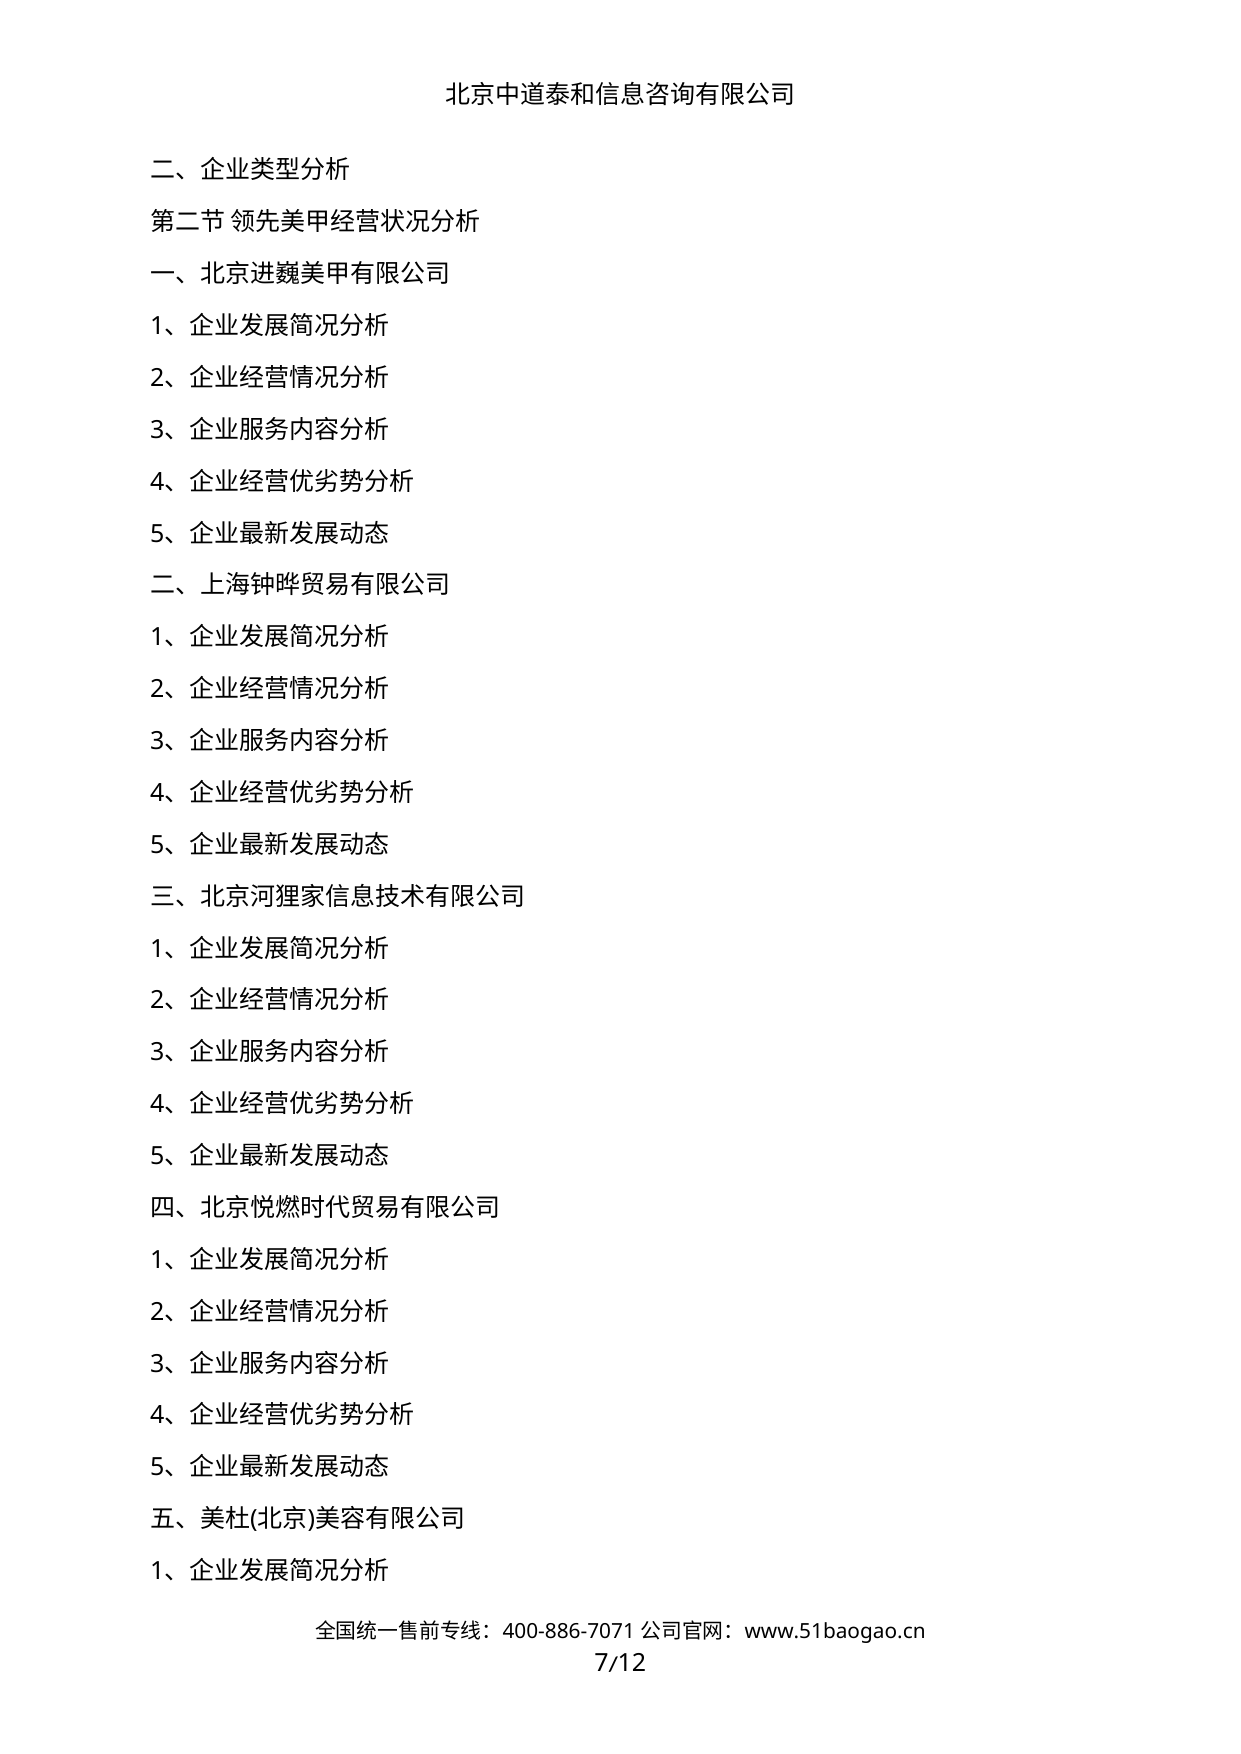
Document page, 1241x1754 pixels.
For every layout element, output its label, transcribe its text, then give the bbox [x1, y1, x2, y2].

text 三、北京河狸家信息技术有限公司 [150, 876, 1090, 912]
text 2、企业经营情况分析 [150, 980, 1090, 1016]
text 1、企业发展简况分析 [150, 1239, 1090, 1276]
text 1、企业发展简况分析 [150, 306, 1090, 342]
text 四、北京悦燃时代贸易有限公司 [150, 1187, 1090, 1224]
text 1、企业发展简况分析 [150, 928, 1090, 964]
text 3、企业服务内容分析 [150, 409, 1090, 446]
text 4、企业经营优劣势分析 [150, 1395, 1090, 1431]
text 一、北京进巍美甲有限公司 [150, 254, 1090, 290]
text 2、企业经营情况分析 [150, 357, 1090, 394]
text 二、企业类型分析 [150, 150, 1090, 186]
text 2、企业经营情况分析 [150, 669, 1090, 705]
text 五、美杜(北京)美容有限公司 [150, 1499, 1090, 1535]
text 3、企业服务内容分析 [150, 1032, 1090, 1068]
text 1、企业发展简况分析 [150, 1551, 1090, 1587]
text 5、企业最新发展动态 [150, 513, 1090, 549]
text 3、企业服务内容分析 [150, 1343, 1090, 1379]
text 4、企业经营优劣势分析 [150, 1084, 1090, 1120]
text 5、企业最新发展动态 [150, 824, 1090, 861]
text 5、企业最新发展动态 [150, 1136, 1090, 1172]
text 第二节 领先美甲经营状况分析 [150, 202, 1090, 238]
text 5、企业最新发展动态 [150, 1447, 1090, 1483]
text 2、企业经营情况分析 [150, 1291, 1090, 1327]
text 4、企业经营优劣势分析 [150, 461, 1090, 497]
text 4、企业经营优劣势分析 [150, 772, 1090, 809]
text 3、企业服务内容分析 [150, 721, 1090, 757]
text 二、上海钟晔贸易有限公司 [150, 565, 1090, 601]
text 1、企业发展简况分析 [150, 617, 1090, 653]
